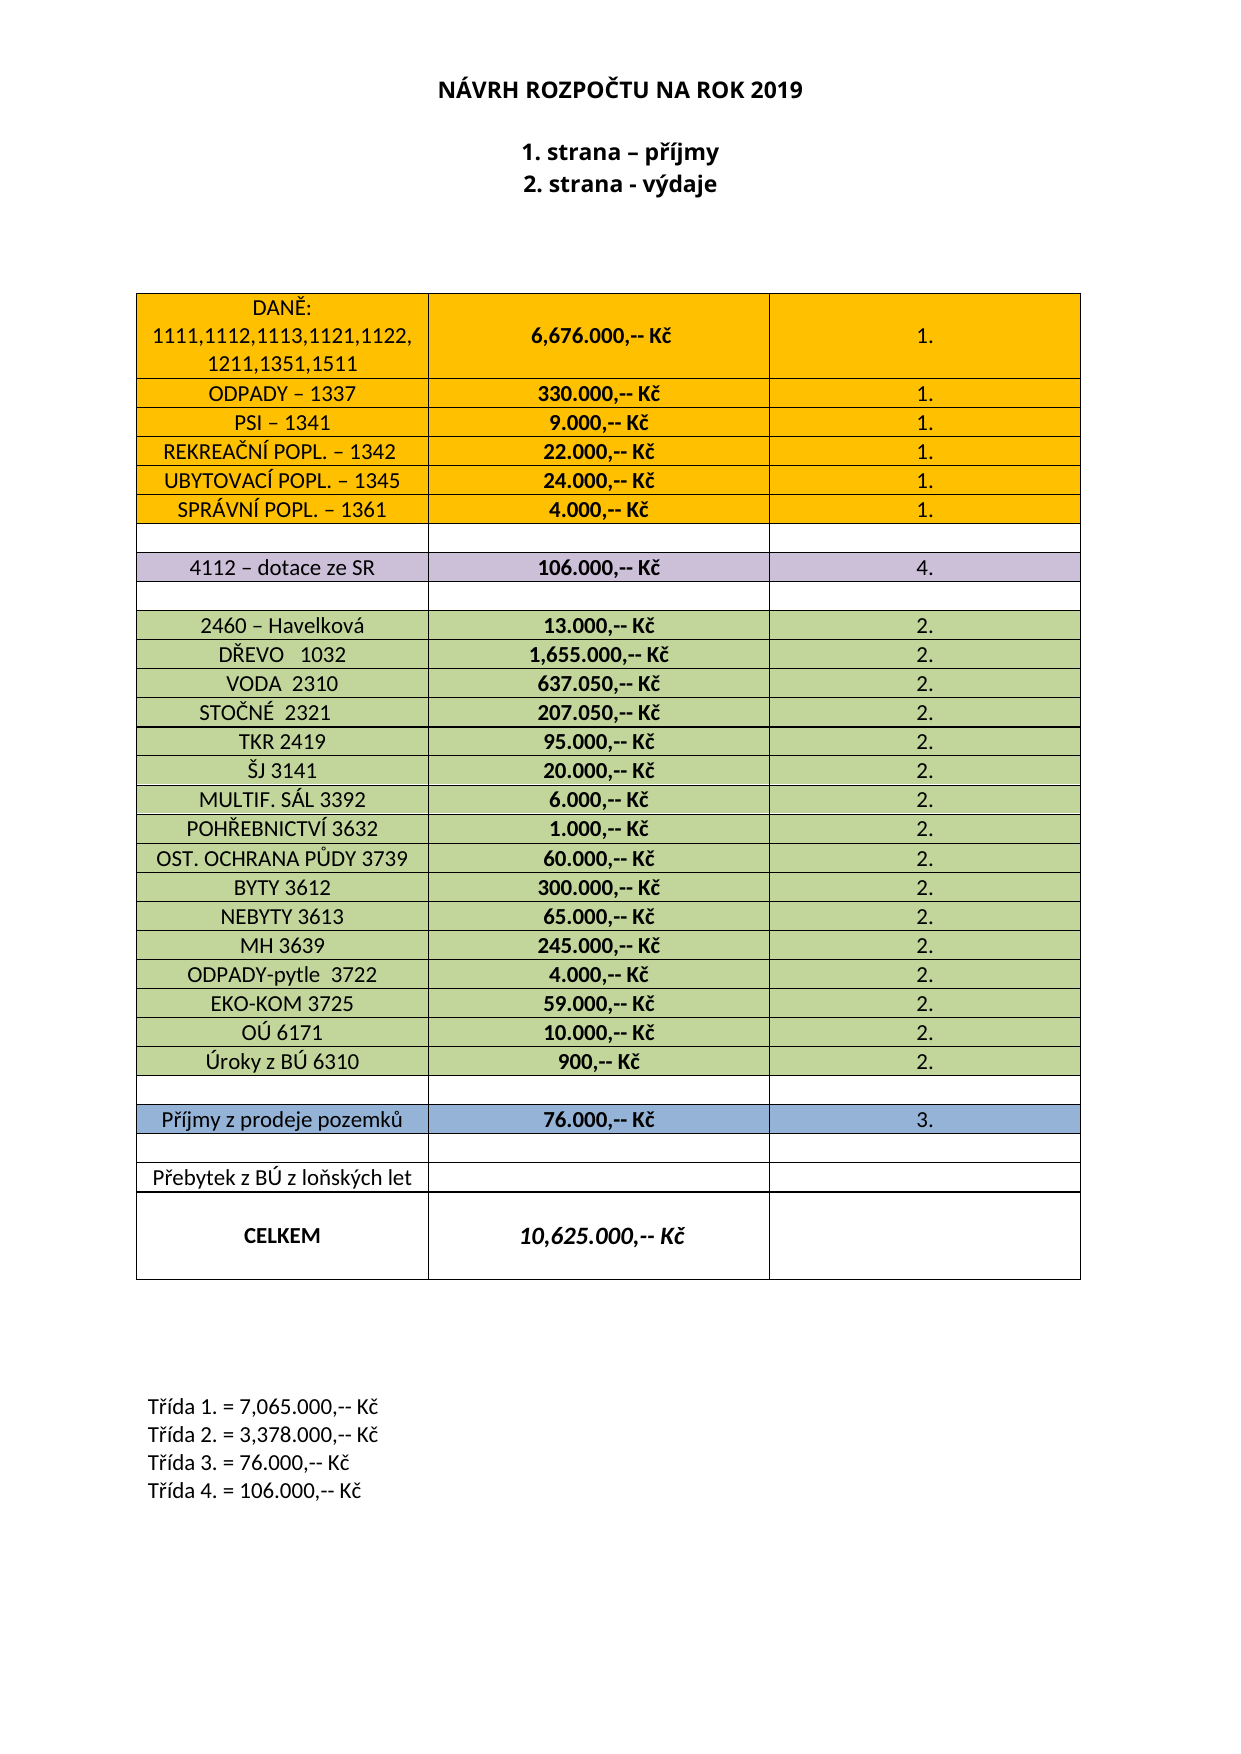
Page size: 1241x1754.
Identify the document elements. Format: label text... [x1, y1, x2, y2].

table_cell REKREAČNÍ POPL. – 1342 [137, 437, 428, 465]
text Třída 1. = 7,065.000,-- Kč [148, 1392, 1093, 1420]
table_cell 1. [770, 379, 1080, 407]
table_cell 4. [770, 553, 1080, 581]
table_cell 2. [770, 669, 1080, 697]
table_cell [429, 1134, 769, 1162]
table_cell 2. [770, 698, 1080, 726]
table_cell [137, 1134, 428, 1162]
table_cell PSI – 1341 [137, 408, 428, 436]
table_cell 4.000,-- Kč [429, 495, 769, 523]
table_cell 2. [770, 902, 1080, 930]
table_cell 6.000,-- Kč [429, 786, 769, 813]
table_cell 1. [770, 495, 1080, 523]
table_cell 2. [770, 960, 1080, 988]
table_cell OST. OCHRANA PŮDY 3739 [137, 844, 428, 872]
table_cell 207.050,-- Kč [429, 698, 769, 726]
table_cell NEBYTY 3613 [137, 902, 428, 930]
table_cell ODPADY-pytle 3722 [137, 960, 428, 988]
table_cell [137, 524, 428, 552]
table_cell Příjmy z prodeje pozemků [137, 1105, 428, 1133]
table_cell 4112 – dotace ze SR [137, 553, 428, 581]
table_cell [429, 1076, 769, 1104]
table_cell SPRÁVNÍ POPL. – 1361 [137, 495, 428, 523]
table_cell [429, 582, 769, 610]
table_cell VODA 2310 [137, 669, 428, 697]
table_cell 2. [770, 815, 1080, 843]
text Třída 4. = 106.000,-- Kč [148, 1476, 1093, 1504]
table_cell 2. [770, 873, 1080, 901]
table_cell EKO-KOM 3725 [137, 989, 428, 1017]
table_cell [770, 1193, 1080, 1279]
table_cell CELKEM [137, 1193, 428, 1279]
table_cell [429, 1163, 769, 1191]
table_cell 9.000,-- Kč [429, 408, 769, 436]
table_cell ŠJ 3141 [137, 756, 428, 784]
table_cell 300.000,-- Kč [429, 873, 769, 901]
table_cell Přebytek z BÚ z loňských let [137, 1163, 428, 1191]
table_cell Úroky z BÚ 6310 [137, 1047, 428, 1075]
table_header 6,676.000,-- Kč [429, 294, 769, 378]
table_cell TKR 2419 [137, 728, 428, 755]
table_cell 2. [770, 844, 1080, 872]
table_cell [770, 1163, 1080, 1191]
table_cell 2. [770, 786, 1080, 813]
table_cell 330.000,-- Kč [429, 379, 769, 407]
table_cell 65.000,-- Kč [429, 902, 769, 930]
table_cell 637.050,-- Kč [429, 669, 769, 697]
table_cell 2. [770, 989, 1080, 1017]
table_cell 2. [770, 611, 1080, 639]
table_cell 13.000,-- Kč [429, 611, 769, 639]
table_cell [770, 582, 1080, 610]
table_cell STOČNÉ 2321 [137, 698, 428, 726]
table_cell 2460 – Havelková [137, 611, 428, 639]
text Třída 2. = 3,378.000,-- Kč [148, 1420, 1093, 1448]
table_cell 24.000,-- Kč [429, 466, 769, 494]
table_cell 1. [770, 466, 1080, 494]
table_cell 1.000,-- Kč [429, 815, 769, 843]
table_cell 2. [770, 1018, 1080, 1046]
table_header 1. [770, 294, 1080, 378]
table_cell [137, 1076, 428, 1104]
text Třída 3. = 76.000,-- Kč [148, 1448, 1093, 1476]
table_cell MULTIF. SÁL 3392 [137, 786, 428, 813]
table_cell 1. [770, 408, 1080, 436]
table_cell 2. [770, 1047, 1080, 1075]
table_cell [429, 524, 769, 552]
table_cell 20.000,-- Kč [429, 756, 769, 784]
table_header DANĚ: 1111,1112,1113,1121,1122, 1211,1351,1511 [137, 294, 428, 378]
table_cell 106.000,-- Kč [429, 553, 769, 581]
table_cell 2. [770, 728, 1080, 755]
table_cell 245.000,-- Kč [429, 931, 769, 959]
table_cell DŘEVO 1032 [137, 640, 428, 668]
table_cell 4.000,-- Kč [429, 960, 769, 988]
table_cell UBYTOVACÍ POPL. – 1345 [137, 466, 428, 494]
table_cell 1. [770, 437, 1080, 465]
table_cell 3. [770, 1105, 1080, 1133]
table_cell 1,655.000,-- Kč [429, 640, 769, 668]
table_cell 10,625.000,-- Kč [429, 1193, 769, 1279]
table_cell 95.000,-- Kč [429, 728, 769, 755]
table_cell MH 3639 [137, 931, 428, 959]
table_cell POHŘEBNICTVÍ 3632 [137, 815, 428, 843]
table_cell 60.000,-- Kč [429, 844, 769, 872]
table_cell [137, 582, 428, 610]
table_cell 2. [770, 756, 1080, 784]
table_cell 2. [770, 931, 1080, 959]
table_cell [770, 524, 1080, 552]
table_cell ODPADY – 1337 [137, 379, 428, 407]
table_cell 10.000,-- Kč [429, 1018, 769, 1046]
table_cell [770, 1134, 1080, 1162]
table_cell OÚ 6171 [137, 1018, 428, 1046]
table_cell 2. [770, 640, 1080, 668]
table_cell BYTY 3612 [137, 873, 428, 901]
table_cell 76.000,-- Kč [429, 1105, 769, 1133]
table_cell 900,-- Kč [429, 1047, 769, 1075]
table_cell 22.000,-- Kč [429, 437, 769, 465]
table_cell [770, 1076, 1080, 1104]
table_cell 59.000,-- Kč [429, 989, 769, 1017]
